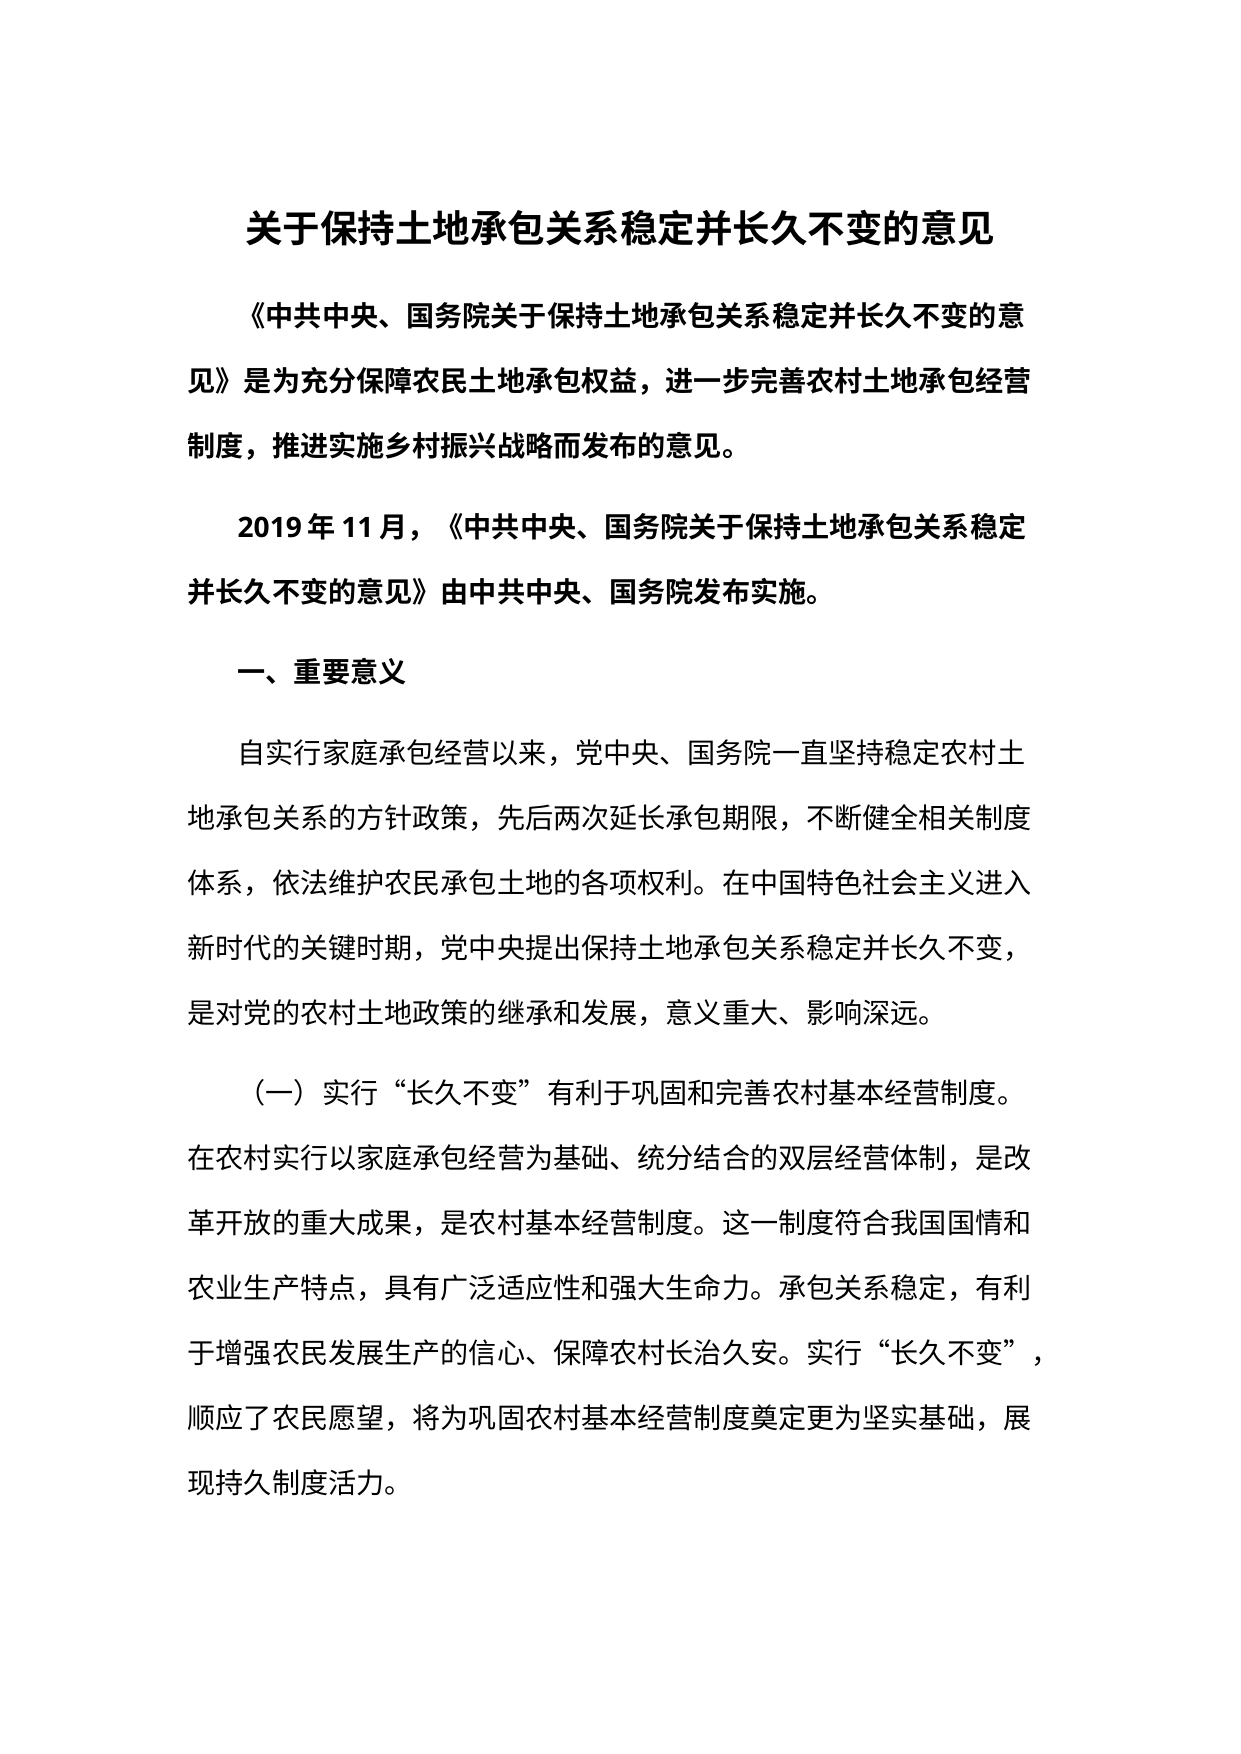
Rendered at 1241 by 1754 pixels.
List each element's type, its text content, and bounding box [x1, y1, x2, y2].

text 自实行家庭承包经营以来，党中央、国务院一直坚持稳定农村土地承包关系的方针政策，先后两次延长承包期限，不断健全相关制度体系，依法维护农民承包土地的各项权利。在中国特色社会主义进入新时代的关键时期，党中央提出保持土地承包关系稳定并长久不变，是对党的农村土地政策的继承和发展，意义重大、影响深远。 [187, 718, 1053, 1043]
text 关于保持土地承包关系稳定并长久不变的意见 [187, 193, 1053, 258]
text （一）实行“长久不变”有利于巩固和完善农村基本经营制度。在农村实行以家庭承包经营为基础、统分结合的双层经营体制，是改革开放的重大成果，是农村基本经营制度。这一制度符合我国国情和农业生产特点，具有广泛适应性和强大生命力。承包关系稳定，有利于增强农民发展生产的信心、保障农村长治久安。实行“长久不变”，顺应了农民愿望，将为巩固农村基本经营制度奠定更为坚实基础，展现持久制度活力。 [187, 1059, 1053, 1514]
text 《中共中央、国务院关于保持土地承包关系稳定并长久不变的意见》是为充分保障农民土地承包权益，进一步完善农村土地承包经营制度，推进实施乡村振兴战略而发布的意见。 [187, 282, 1053, 477]
text 一、重要意义 [187, 638, 1053, 703]
text 2019年11月，《中共中央、国务院关于保持土地承包关系稳定并长久不变的意见》由中共中央、国务院发布实施。 [187, 492, 1053, 622]
